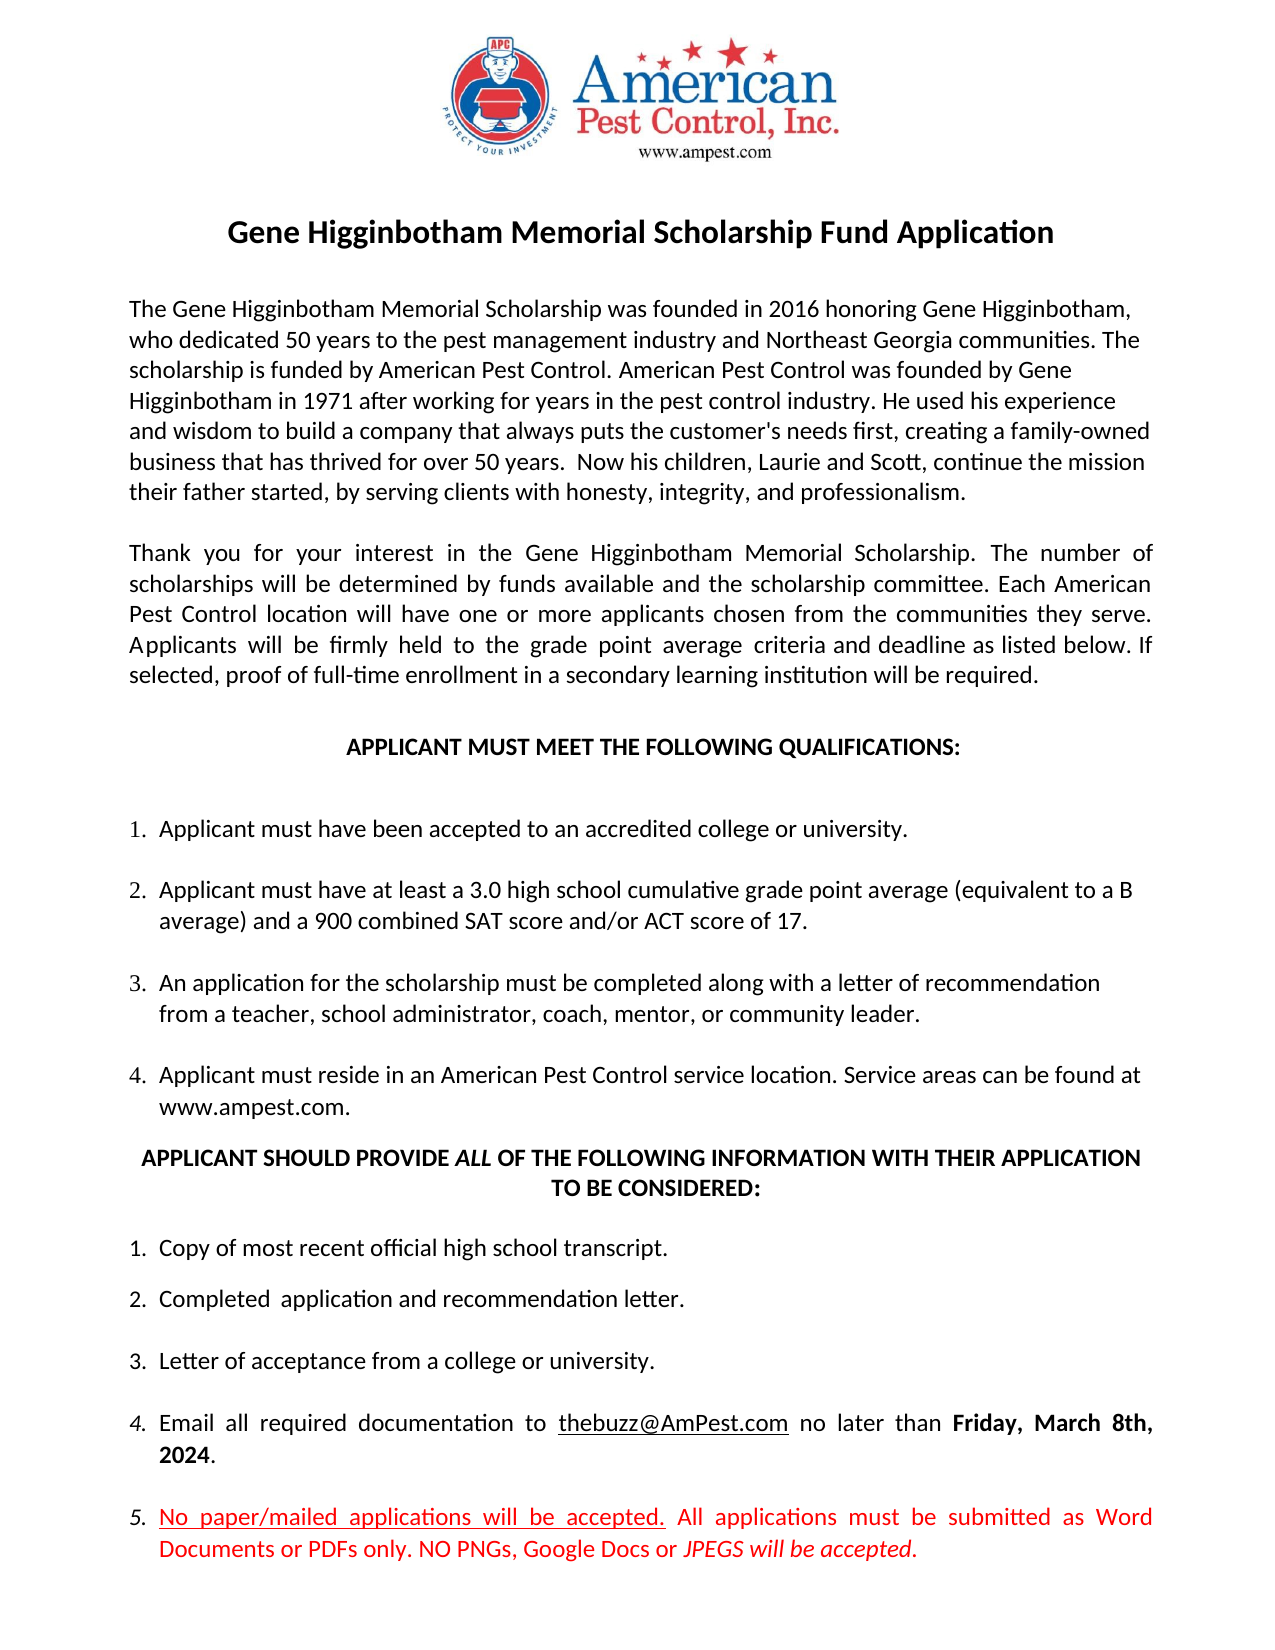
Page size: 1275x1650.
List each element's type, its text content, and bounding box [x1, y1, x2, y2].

text The Gene Higginbotham Memorial Scholarship was founded in 2016 honoring Gene Higginbotham, who dedicated 50 years to the pest management industry and Northeast Georgia communities. The scholarship is funded by American Pest Control. American Pest Control was founded by Gene Higginbotham in 1971 after working for years in the pest control industry. He used his experience and wisdom to build a company that always puts the customer's needs first, creating a family-owned business that has thrived for over 50 years. Now his children, Laurie and Scott, continue the mission their father started, by serving clients with honesty, integrity, and professionalism. [129, 293, 1153, 507]
list Copy of most recent official high school transcript. [129, 1232, 1153, 1262]
list Applicant must have at least a 3.0 high school cumulative grade point average (equivalent to a B average) and a 900 combined SAT score and/or ACT score of 17. [129, 874, 1153, 936]
list Applicant must have been accepted to an accredited college or university. [129, 813, 1153, 843]
text APPLICANT MUST MEET THE FOLLOWING QUALIFICATIONS: [153, 731, 1153, 761]
list Applicant must reside in an American Pest Control service location. Service areas can be found at www.ampest.com. [129, 1060, 1153, 1121]
text Gene Higginbotham Memorial Scholarship Fund Application [129, 211, 1153, 252]
text Thank you for your interest in the Gene Higginbotham Memorial Scholarship. The number of scholarships will be determined by funds available and the scholarship committee. Each American Pest Control location will have one or more applicants chosen from the communities they serve. Applicants will be firmly held to the grade point average criteria and deadline as listed below. If selected, proof of full-time enrollment in a secondary learning institution will be required. [129, 537, 1153, 690]
list Letter of acceptance from a college or university. [129, 1345, 1153, 1376]
list Completed application and recommendation letter. [129, 1283, 1153, 1314]
list No paper/mailed applications will be accepted. All applications must be submitted as Word Documents or PDFs only. NO PNGs, Google Docs or JPEGS will be accepted. [129, 1501, 1153, 1564]
text APPLICANT SHOULD PROVIDE ALL OF THE FOLLOWING INFORMATION WITH THEIR APPLICATION TO BE CONSIDERED: [129, 1142, 1153, 1203]
list An application for the scholarship must be completed along with a letter of recommendation from a teacher, school administrator, coach, mentor, or community leader. [129, 967, 1153, 1029]
picture [412, 26, 870, 170]
list Email all required documentation to thebuzz@AmPest.com no later than Friday, March 8th, 2024. [129, 1408, 1153, 1470]
